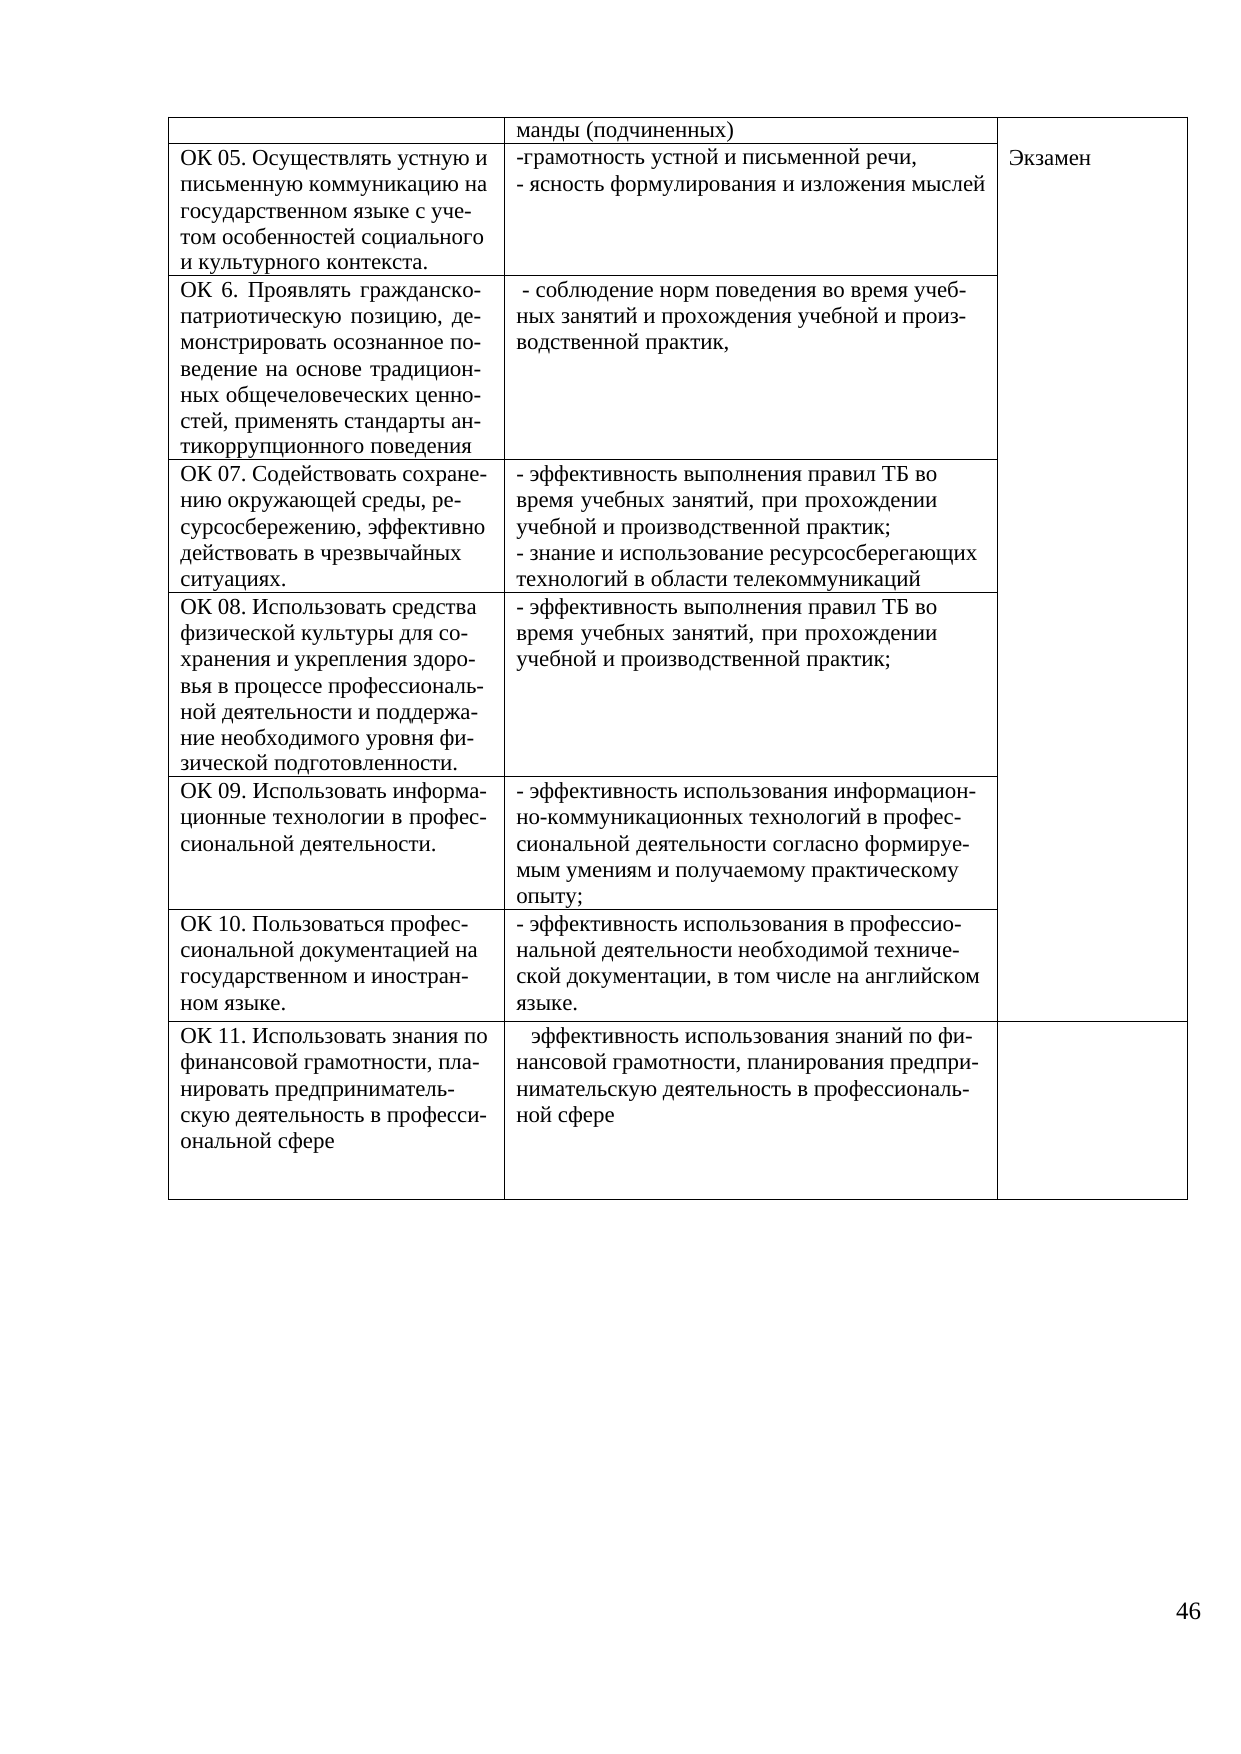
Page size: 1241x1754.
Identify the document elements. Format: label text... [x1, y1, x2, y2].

table_cell эффективность выполнения правил ТБ во время учебных занятий, при прохождении учебной и производственной практик; знание и использование ресурсосберегающих технологий в области телекоммуникаций [505, 460, 997, 592]
table_header манды (подчиненных) [505, 118, 997, 143]
table_cell - соблюдение норм поведения во время учеб- ных занятий и прохождения учебной и произ- водственной практик, [505, 276, 997, 459]
table_cell -грамотность устной и письменной речи, - ясность формулирования и изложения мыслей [505, 144, 997, 275]
table_header Экзамен [998, 118, 1187, 1021]
table_cell ОК 6. Проявлять гражданско- патриотическую позицию, де- монстрировать осознанное по- ведение на основе традицион- ных общечеловеческих ценно- стей, применять стандарты ан- тикоррупционного поведения [169, 276, 504, 459]
table_cell ОК 10. Пользоваться профес- сиональной документацией на государственном и иностран- ном языке. [169, 910, 504, 1021]
table_cell [998, 1022, 1187, 1198]
table_cell - эффективность использования в профессио- нальной деятельности необходимой техниче- ской документации, в том числе на английском языке. [505, 910, 997, 1021]
table_cell эффективность использования знаний по фи- нансовой грамотности, планирования предпри- нимательскую деятельность в профессиональ- ной сфере [505, 1022, 997, 1198]
table_header [169, 118, 504, 143]
table_cell ОК 07. Содействовать сохране- нию окружающей среды, ре- сурсосбережению, эффективно действовать в чрезвычайных ситуациях. [169, 460, 504, 592]
table_cell ОК 05. Осуществлять устную и письменную коммуникацию на государственном языке с уче- том особенностей социального и культурного контекста. [169, 144, 504, 275]
table_cell - эффективность выполнения правил ТБ во время учебных занятий, при прохождении учебной и производственной практик; [505, 593, 997, 776]
table_cell ОК 09. Использовать информа- ционные технологии в профес- сиональной деятельности. [169, 777, 504, 909]
table_cell ОК 11. Использовать знания по финансовой грамотности, пла- нировать предприниматель- скую деятельность в професси- ональной сфере [169, 1022, 504, 1198]
table_cell ОК 08. Использовать средства физической культуры для со- хранения и укрепления здоро- вья в процессе профессиональ- ной деятельности и поддержа- ние необходимого уровня фи- зической подготовленности. [169, 593, 504, 776]
table_cell - эффективность использования информацион- но-коммуникационных технологий в профес- сиональной деятельности согласно формируе- мым умениям и получаемому практическому опыту; [505, 777, 997, 909]
